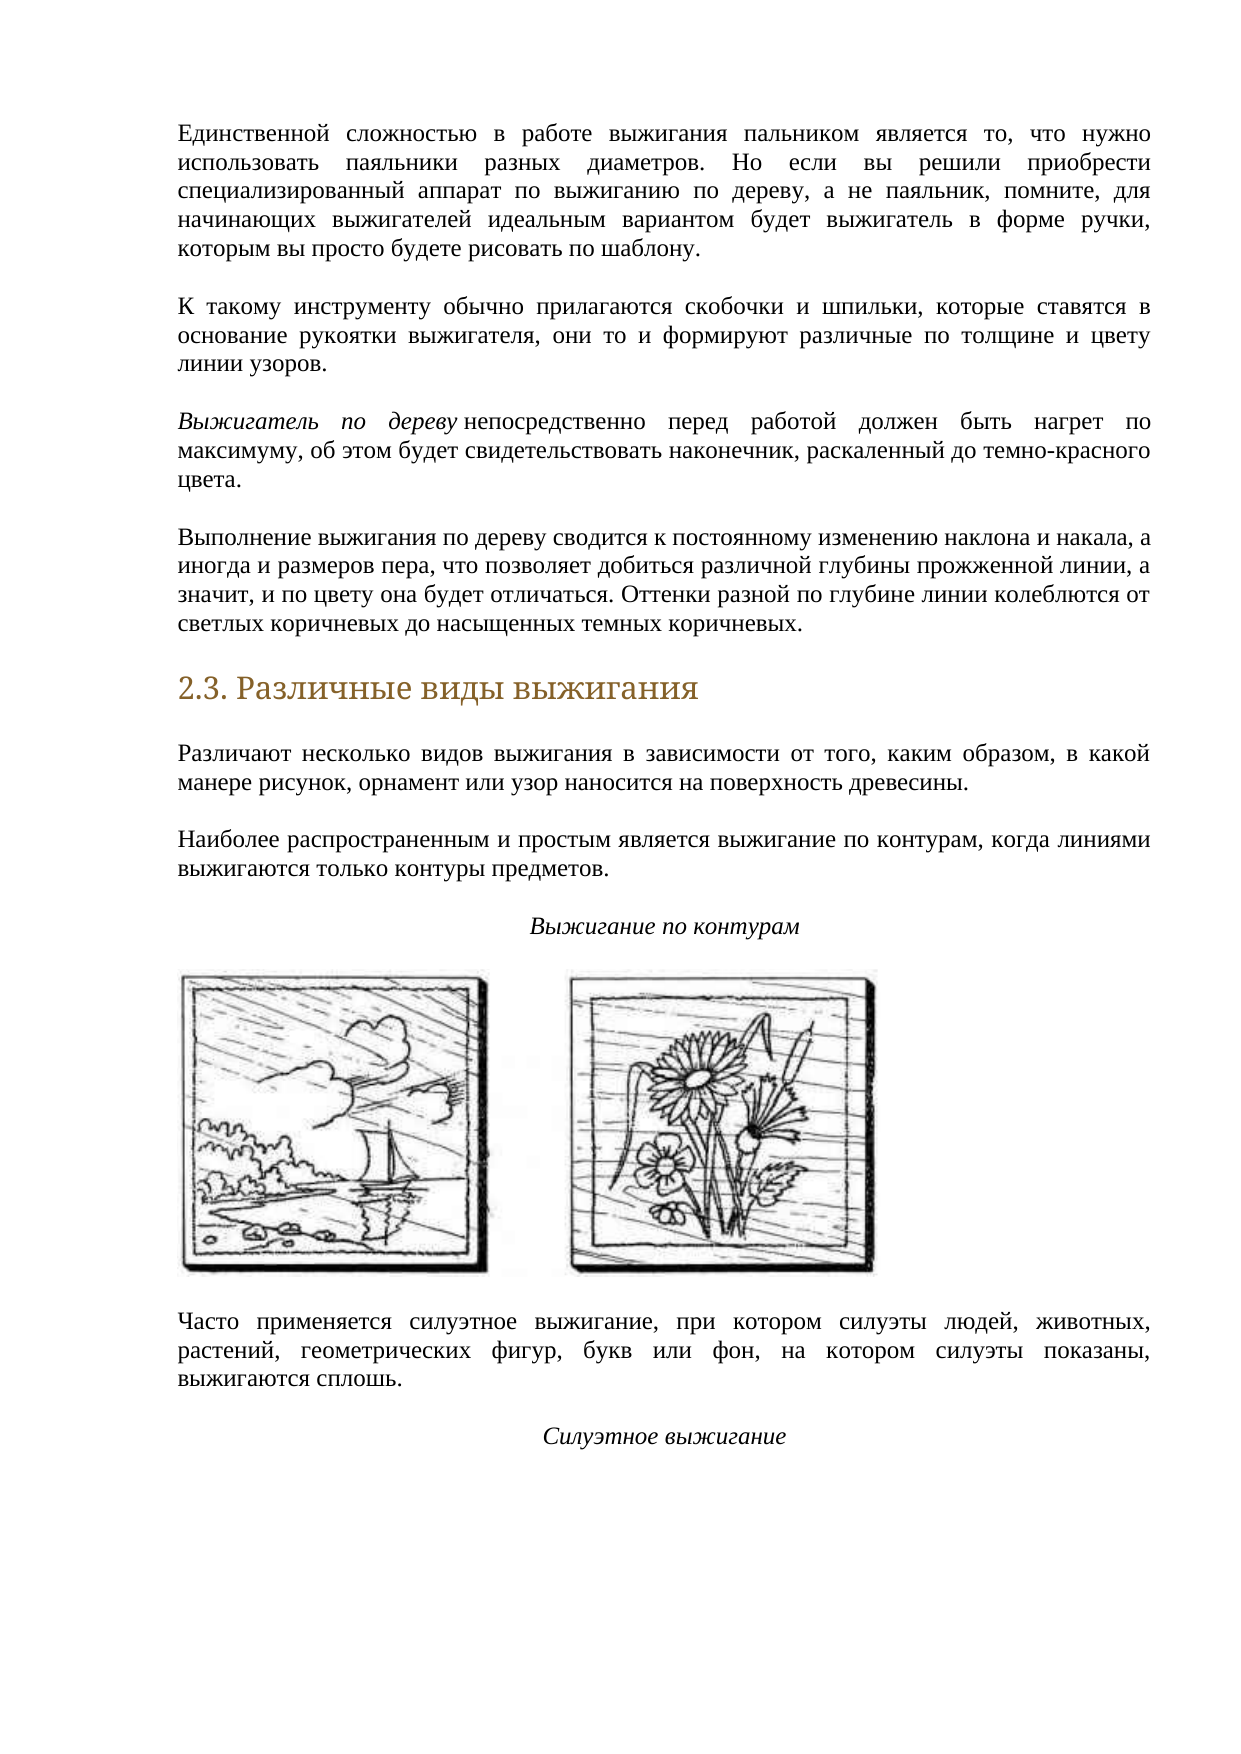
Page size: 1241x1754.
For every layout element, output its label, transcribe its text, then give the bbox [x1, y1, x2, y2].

text Выжигатель по дереву непосредственно перед работой должен быть нагрет по максимуму, об этом будет свидетельствовать наконечник, раскаленный до темно-красного цвета. [177, 406, 1152, 493]
text Силуэтное выжигание [177, 1421, 1152, 1450]
text 2.3. Различные виды выжигания [177, 666, 1152, 709]
text К такому инструменту обычно прилагаются скобочки и шпильки, которые ставятся в основание рукоятки выжигателя, они то и формируют различные по толщине и цвету линии узоров. [177, 291, 1152, 377]
text Выполнение выжигания по дереву сводится к постоянному изменению наклона и накала, а иногда и размеров пера, что позволяет добиться различной глубины прожженной линии, а значит, и по цвету она будет отличаться. Оттенки разной по глубине линии колеблются от светлых коричневых до насыщенных темных коричневых. [177, 522, 1152, 637]
text Выжигание по контурам [177, 911, 1152, 940]
text Часто применяется силуэтное выжигание, при котором силуэты людей, животных, растений, геометрических фигур, букв или фон, на котором силуэты показаны, выжигаются сплошь. [177, 1306, 1152, 1392]
text Наиболее распространенным и простым является выжигание по контурам, когда линиями выжигаются только контуры предметов. [177, 824, 1152, 882]
text Единственной сложностью в работе выжигания пальником является то, что нужно использовать паяльники разных диаметров. Но если вы решили приобрести специализированный аппарат по выжиганию по дереву, а не паяльник, помните, для начинающих выжигателей идеальным вариантом будет выжигатель в форме ручки, которым вы просто будете рисовать по шаблону. [177, 118, 1152, 262]
picture [177, 969, 881, 1277]
text Различают несколько видов выжигания в зависимости от того, каким образом, в какой манере рисунок, орнамент или узор наносится на поверхность древесины. [177, 738, 1152, 795]
